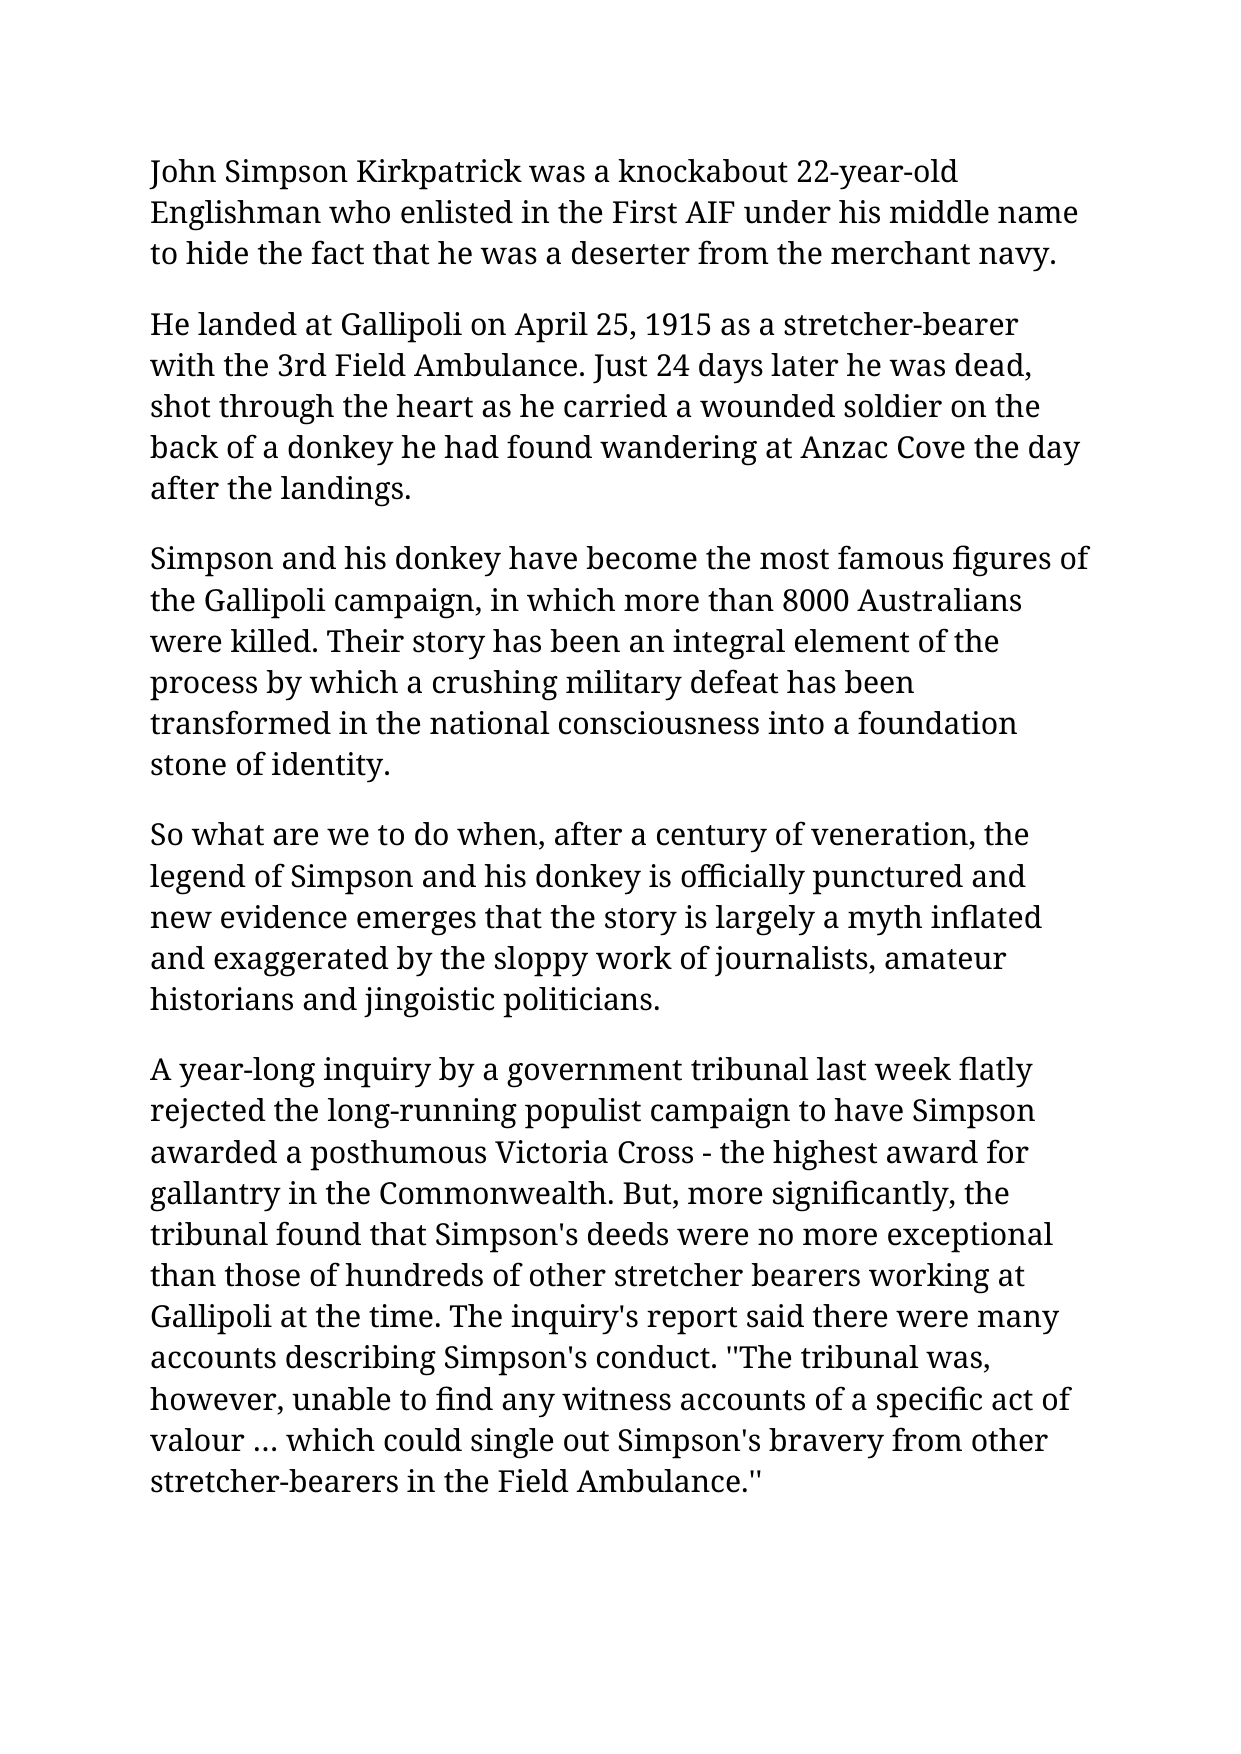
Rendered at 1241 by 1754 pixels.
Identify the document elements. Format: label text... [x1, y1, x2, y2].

text Simpson and his donkey have become the most famous figures of the Gallipoli campaign, in which more than 8000 Australians were killed. Their story has been an integral element of the process by which a crushing military defeat has been transformed in the national consciousness into a foundation stone of identity. [150, 537, 1090, 784]
text A year-long inquiry by a government tribunal last week flatly rejected the long-running populist campaign to have Simpson awarded a posthumous Victoria Cross - the highest award for gallantry in the Commonwealth. But, more significantly, the tribunal found that Simpson's deeds were no more exceptional than those of hundreds of other stretcher bearers working at Gallipoli at the time. The inquiry's report said there were many accounts describing Simpson's conduct. ''The tribunal was, however, unable to find any witness accounts of a specific act of valour … which could single out Simpson's bravery from other stretcher-bearers in the Field Ambulance.'' [150, 1048, 1090, 1501]
text John Simpson Kirkpatrick was a knockabout 22-year-old Englishman who enlisted in the First AIF under his middle name to hide the fact that he was a deserter from the merchant navy. [150, 150, 1090, 273]
text He landed at Gallipoli on April 25, 1915 as a stretcher-bearer with the 3rd Field Ambulance. Just 24 days later he was dead, shot through the heart as he carried a wounded soldier on the back of a donkey he had found wandering at Anzac Cove the day after the landings. [150, 303, 1090, 508]
text So what are we to do when, after a century of veneration, the legend of Simpson and his donkey is officially punctured and new evidence emerges that the story is largely a myth inflated and exaggerated by the sloppy work of journalists, amateur historians and jingoistic politicians. [150, 813, 1090, 1019]
